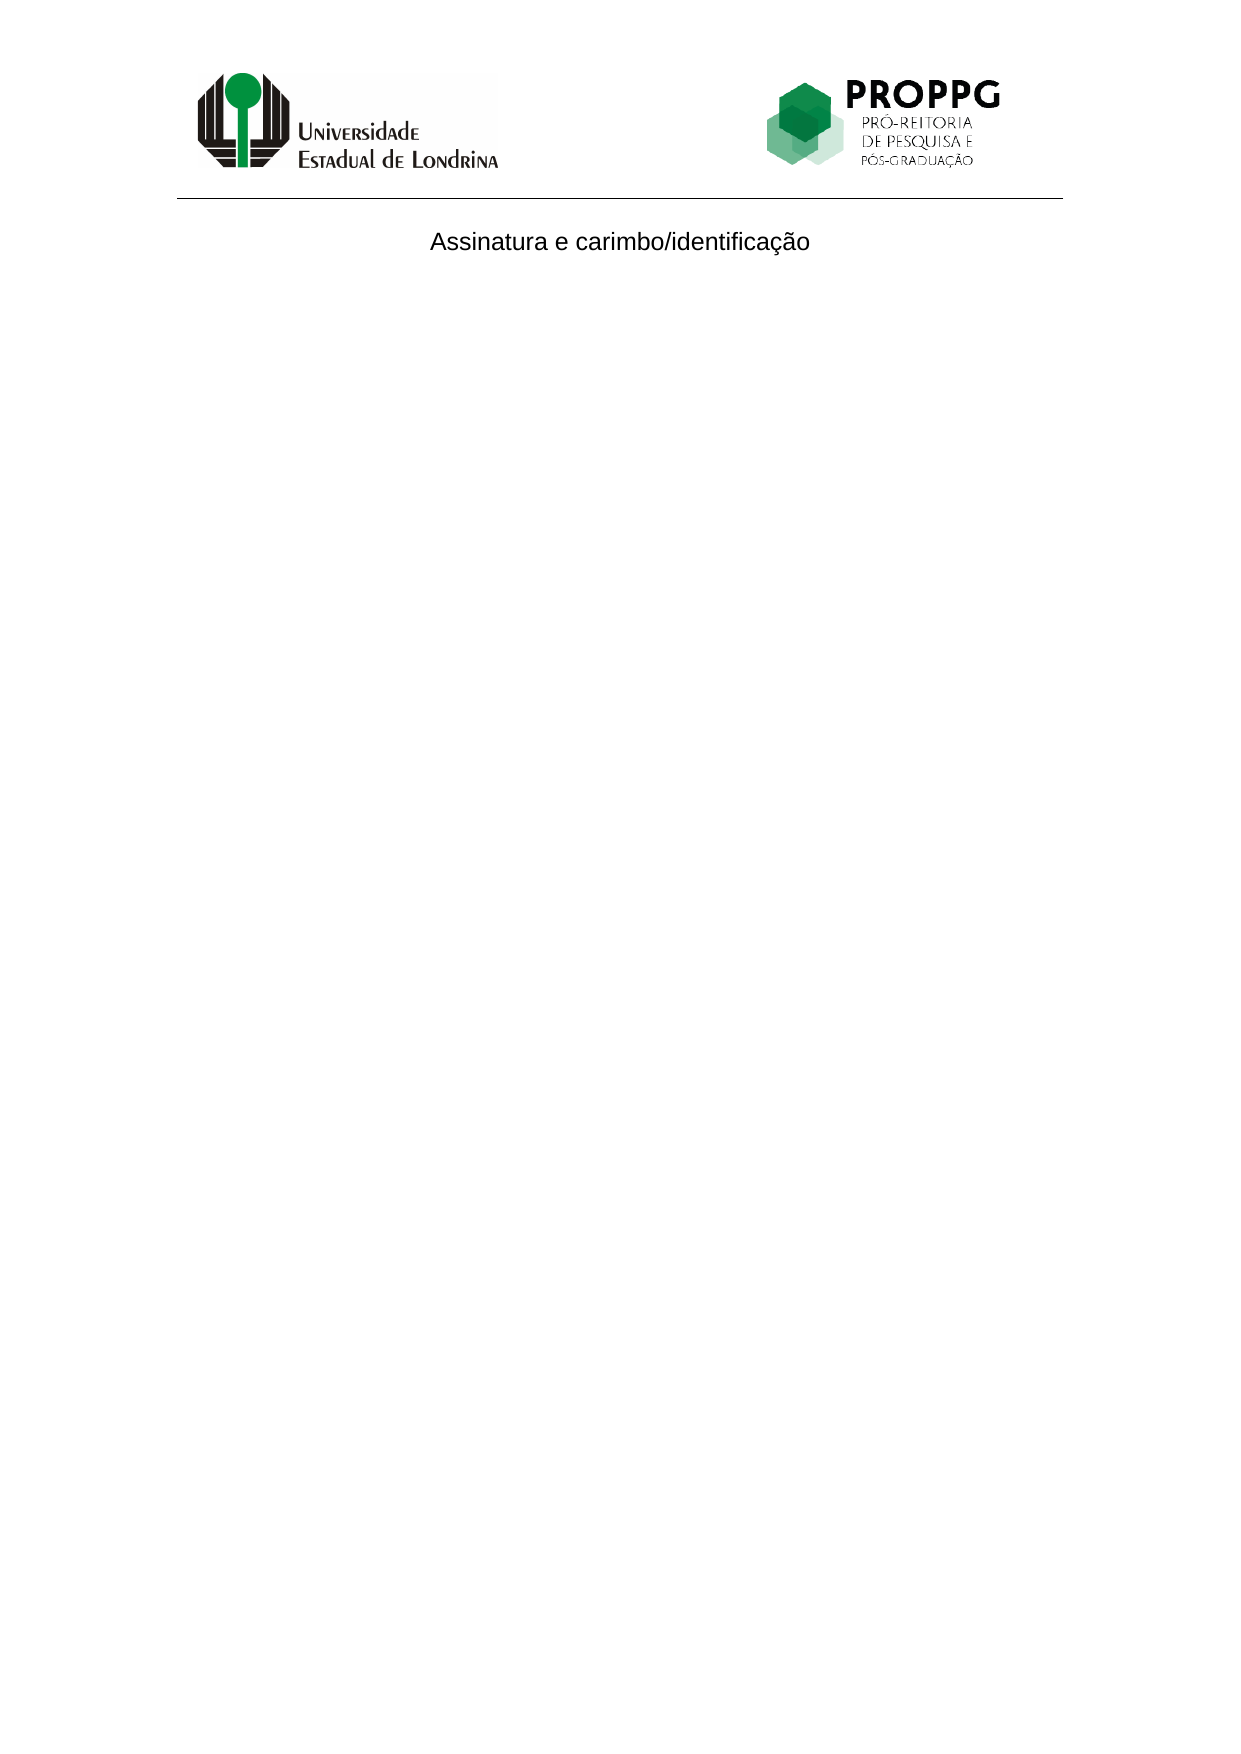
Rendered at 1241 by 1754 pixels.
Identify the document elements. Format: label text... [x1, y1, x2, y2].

picture [767, 75, 1002, 168]
picture [197, 73, 498, 168]
text Assinatura e carimbo/identificação [162, 227, 1078, 255]
